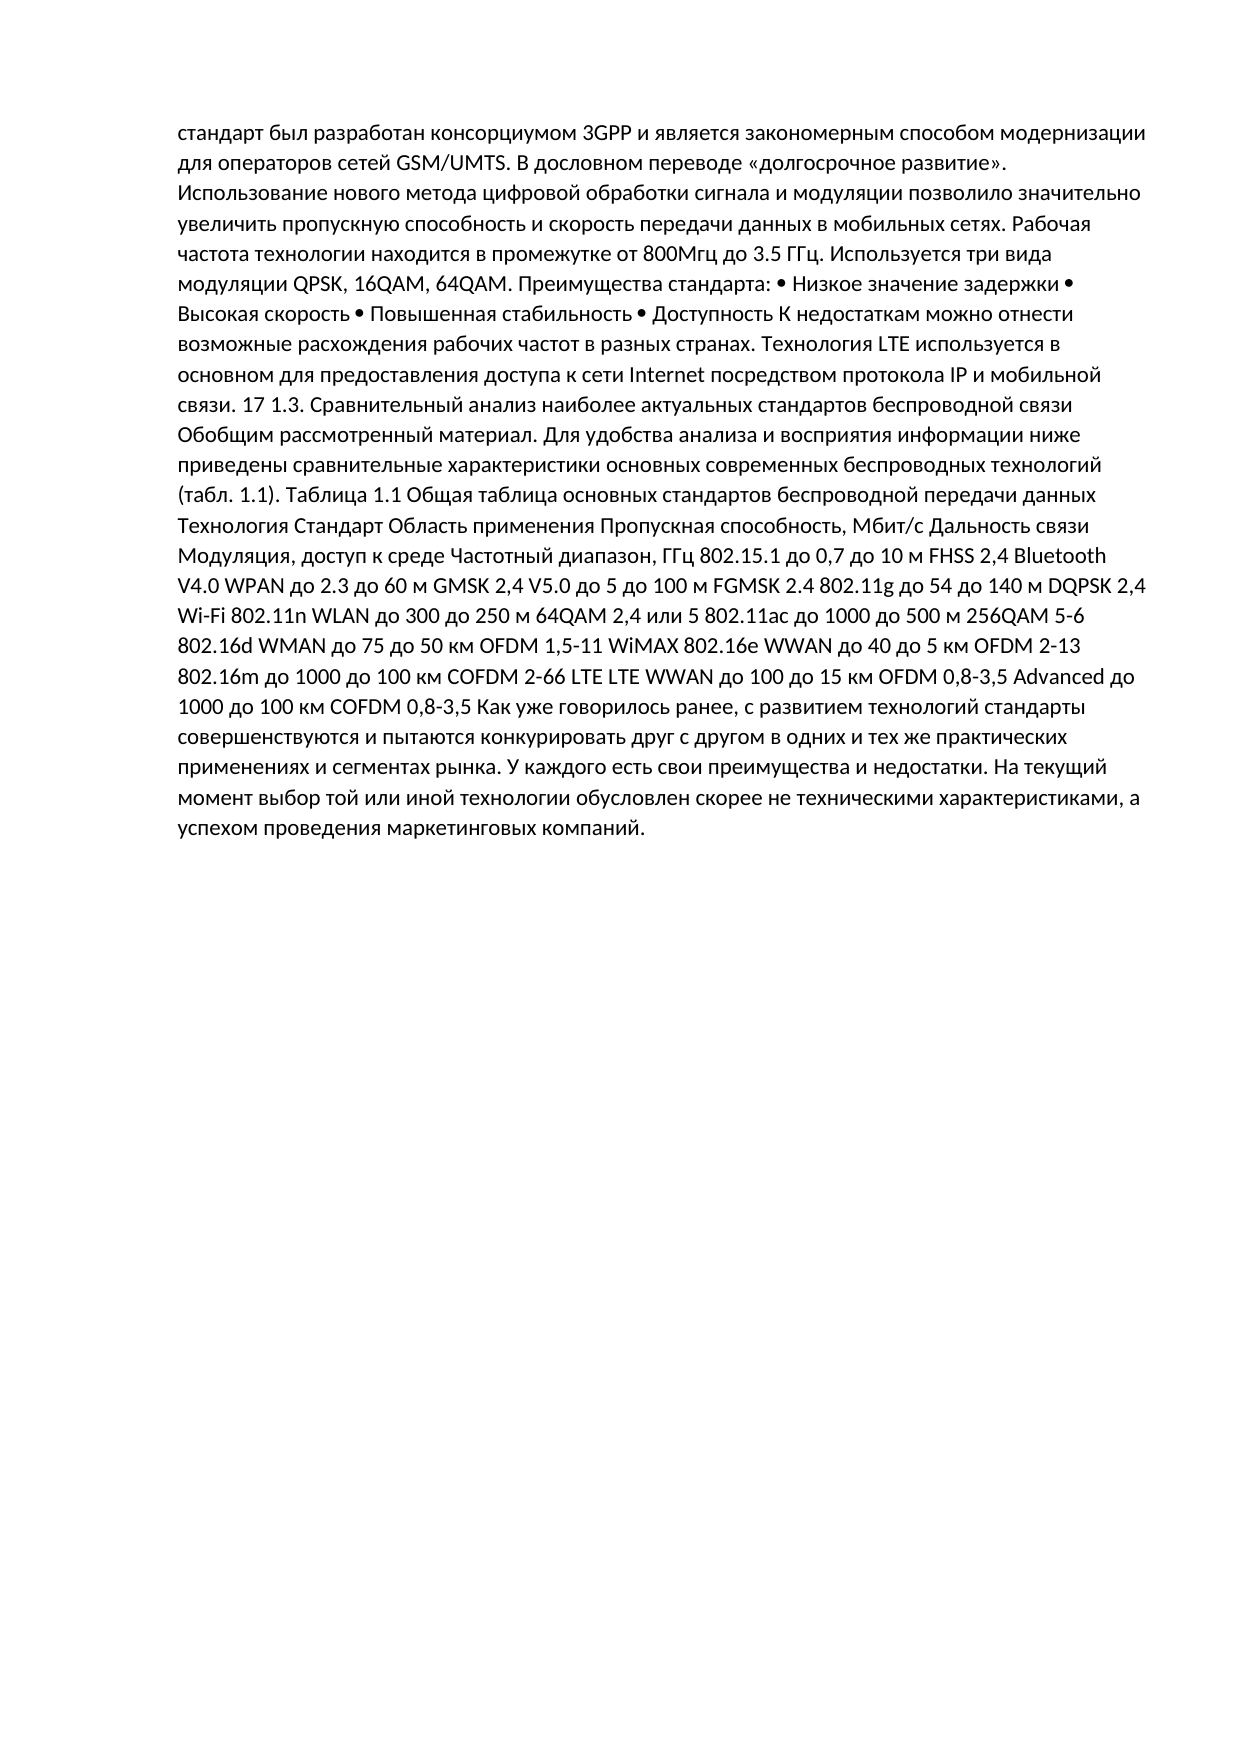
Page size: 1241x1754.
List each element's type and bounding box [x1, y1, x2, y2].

text [177, 118, 1152, 841]
